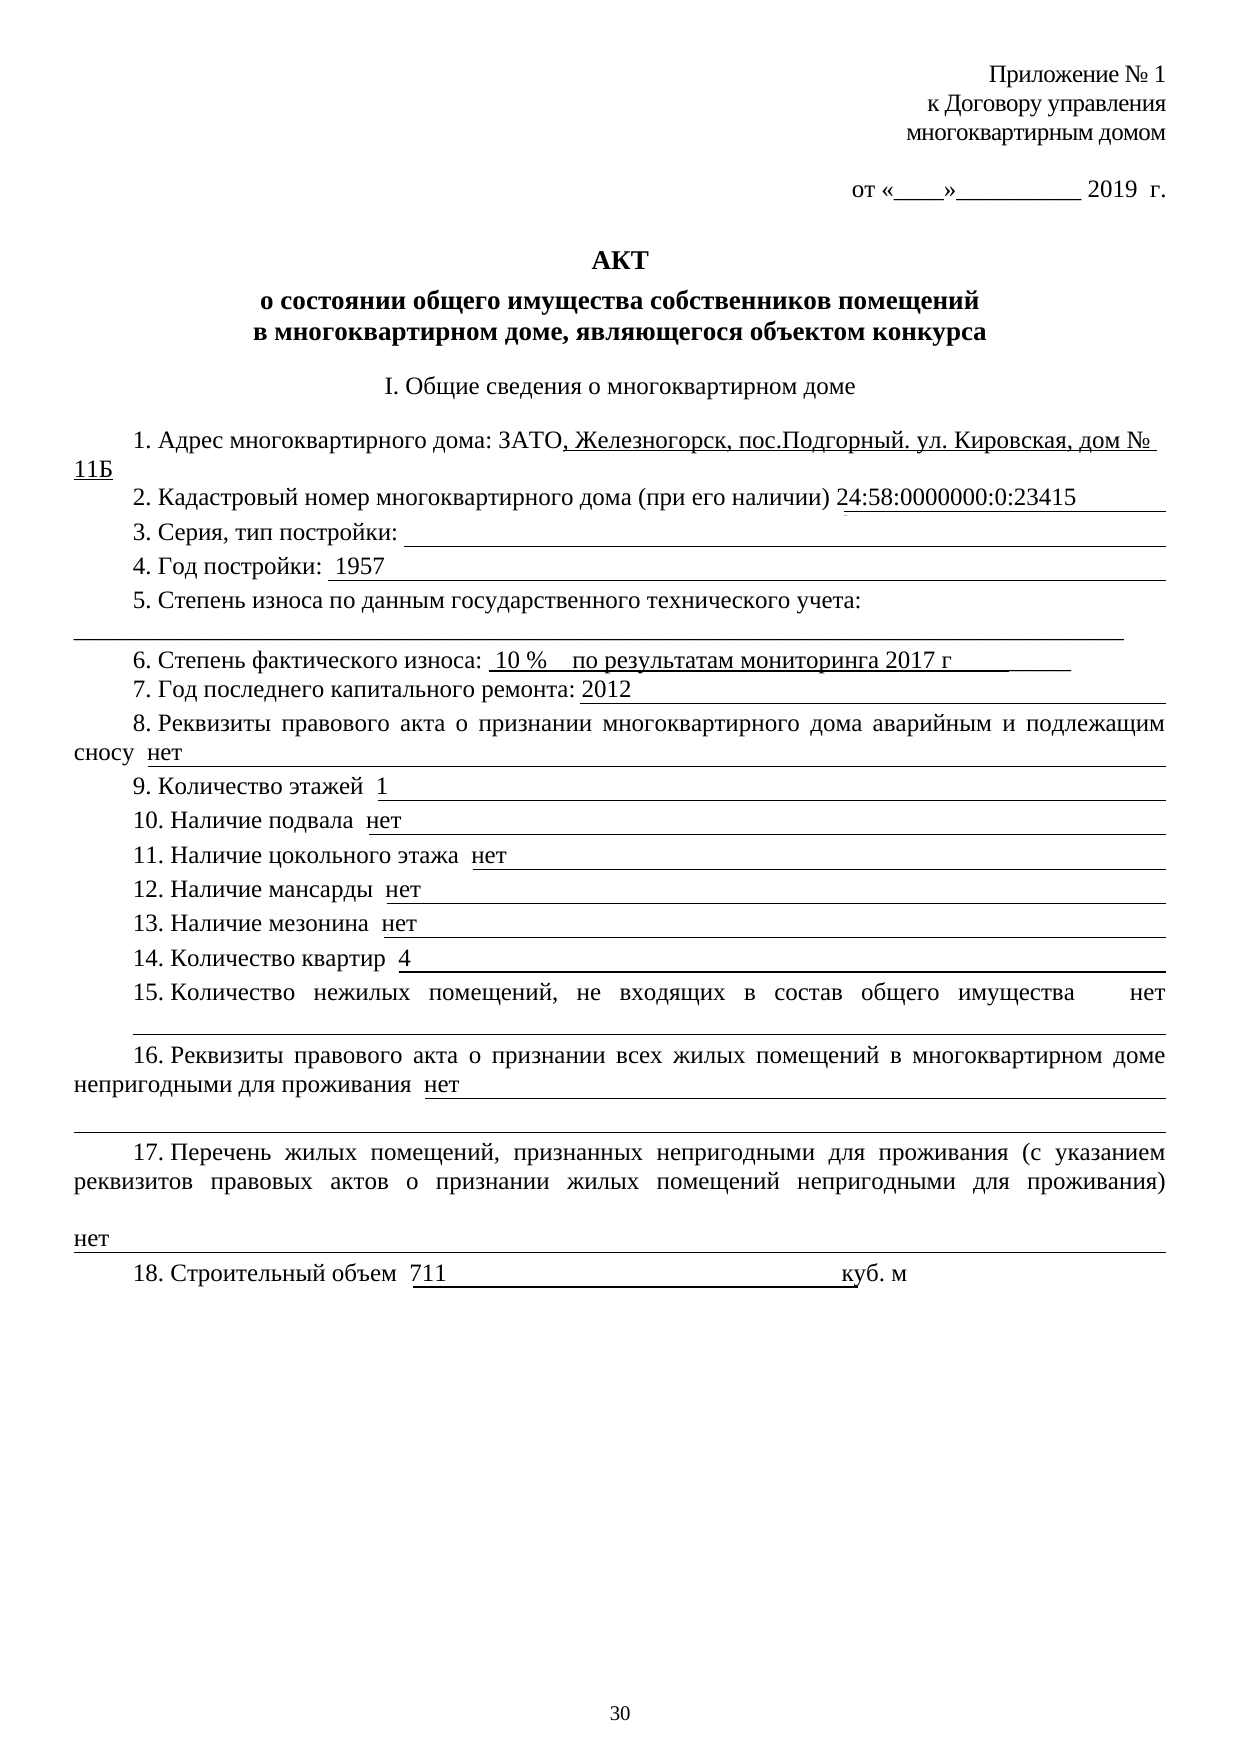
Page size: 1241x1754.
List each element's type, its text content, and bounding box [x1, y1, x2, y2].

text многоквартирным домом [74, 117, 1166, 145]
text 2. Кадастровый номер многоквартирного дома (при его наличии) 24:58:0000000:0:23415 [74, 482, 1166, 511]
text Приложение № 1 [74, 59, 1166, 88]
text 17. Перечень жилых помещений, признанных непригодными для проживания (с указанием реквизитов правовых актов о признании жилых помещений непригодными для проживания) [74, 1137, 1166, 1223]
text к Договору управления [74, 88, 1166, 117]
text 15. Количество нежилых помещений, не входящих в состав общего имущества нет [74, 977, 1166, 1034]
text 11. Наличие цокольного этажа нет [74, 840, 1166, 868]
text 5. Степень износа по данным государственного технического учета: ____________________________________________________________________________________ [74, 585, 1166, 643]
text о состоянии общего имущества собственников помещений в многоквартирном доме, являющегося объектом конкурса [74, 284, 1166, 346]
text от «____»__________ 2019 г. [74, 174, 1166, 203]
text 1. Адрес многоквартирного дома: ЗАТО, Железногорск, пос.Подгорный. ул. Кировская, дом № 11Б [74, 425, 1166, 482]
text 16. Реквизиты правового акта о признании всех жилых помещений в многоквартирном доме непригодными для проживания нет [74, 1040, 1166, 1097]
text 7. Год последнего капитального ремонта: 2012 [74, 674, 1166, 703]
text 3. Серия, тип постройки: [74, 517, 1166, 546]
text 8. Реквизиты правового акта о признании многоквартирного дома аварийным и подлежащим сносу нет [74, 708, 1166, 766]
text I. Общие сведения о многоквартирном доме [74, 371, 1166, 400]
text 10. Наличие подвала нет [74, 806, 1166, 834]
text 13. Наличие мезонина нет [74, 908, 1166, 937]
text 12. Наличие мансарды нет [74, 874, 1166, 903]
text 14. Количество квартир 4 [74, 943, 1166, 971]
text 9. Количество этажей 1 [74, 771, 1166, 800]
text 18. Строительный объем 711 куб. м [74, 1258, 1166, 1286]
text АКТ [74, 244, 1166, 276]
text нет [74, 1223, 1166, 1252]
text 6. Степень фактического износа: 10 % по результатам мониторинга 2017 г _____ [74, 645, 1166, 674]
text 4. Год постройки: 1957 [74, 551, 1166, 580]
